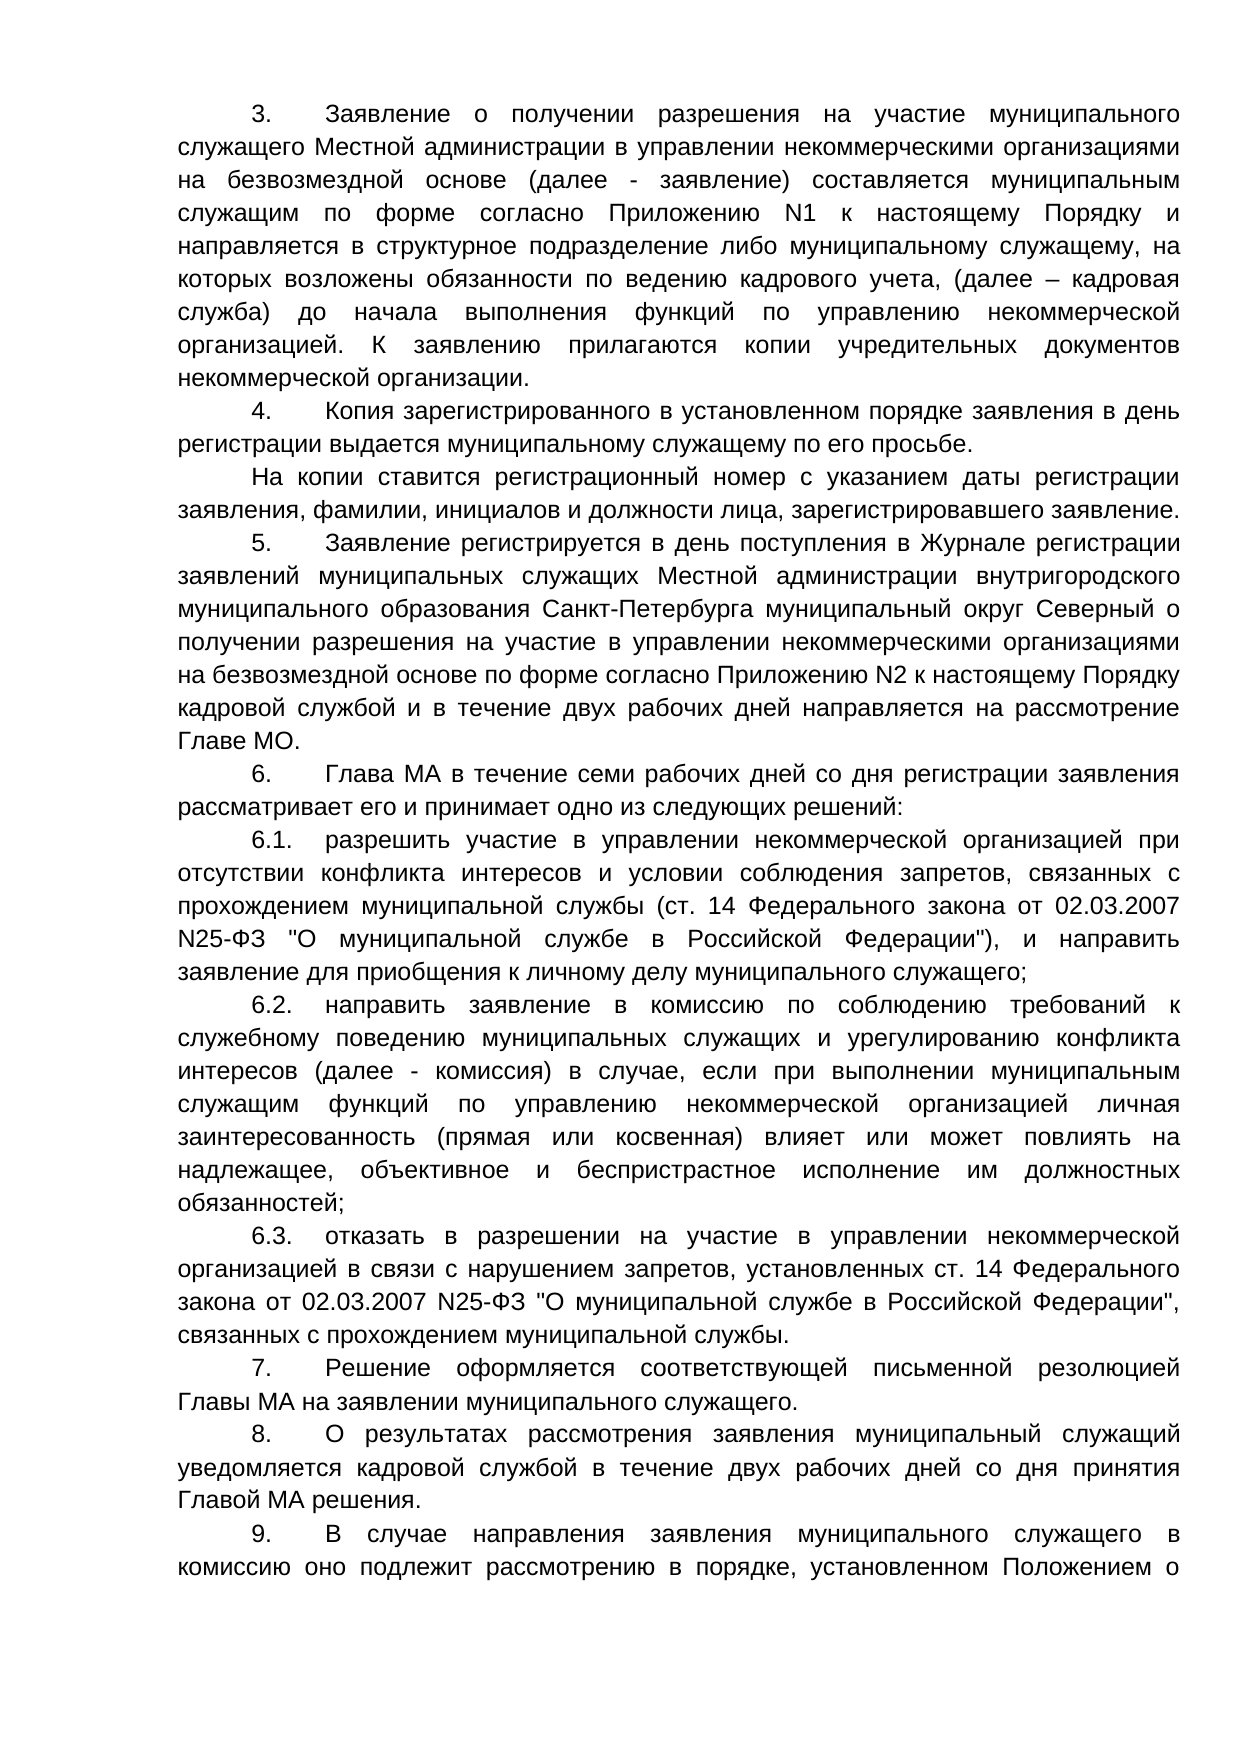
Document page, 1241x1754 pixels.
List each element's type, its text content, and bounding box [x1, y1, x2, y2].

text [177, 1518, 1181, 1580]
text 6. Глава МА в течение семи рабочих дней со дня регистрации заявления рассматривает его и принимает одно из следующих решений: [177, 759, 1181, 821]
text 6.3. отказать в разрешении на участие в управлении некоммерческой организацией в связи с нарушением запретов, установленных ст. 14 Федерального закона от 02.03.2007 N25-ФЗ "О муниципальной службе в Российской Федерации", связанных с прохождением муниципальной службы. [177, 1221, 1181, 1349]
text 5. Заявление регистрируется в день поступления в Журнале регистрации заявлений муниципальных служащих Местной администрации внутригородского муниципального образования Санкт-Петербурга муниципальный округ Северный о получении разрешения на участие в управлении некоммерческими организациями на безвозмездной основе по форме согласно Приложению N2 к настоящему Порядку кадровой службой и в течение двух рабочих дней направляется на рассмотрение Главе МО. [177, 528, 1181, 755]
text На копии ставится регистрационный номер с указанием даты регистрации заявления, фамилии, инициалов и должности лица, зарегистрировавшего заявление. [177, 462, 1181, 524]
text 7. Решение оформляется соответствующей письменной резолюцией Главы МА на заявлении муниципального служащего. [177, 1353, 1181, 1415]
text 8. О результатах рассмотрения заявления муниципальный служащий уведомляется кадровой службой в течение двух рабочих дней со дня принятия Главой МА решения. [177, 1419, 1181, 1514]
text 3. Заявление о получении разрешения на участие муниципального служащего Местной администрации в управлении некоммерческими организациями на безвозмездной основе (далее - заявление) составляется муниципальным служащим по форме согласно Приложению N1 к настоящему Порядку и направляется в структурное подразделение либо муниципальному служащему, на которых возложены обязанности по ведению кадрового учета, (далее – кадровая служба) до начала выполнения функций по управлению некоммерческой организацией. К заявлению прилагаются копии учредительных документов некоммерческой организации. [177, 99, 1181, 392]
text 4. Копия зарегистрированного в установленном порядке заявления в день регистрации выдается муниципальному служащему по его просьбе. [177, 396, 1181, 458]
text 6.1. разрешить участие в управлении некоммерческой организацией при отсутствии конфликта интересов и условии соблюдения запретов, связанных с прохождением муниципальной службы (ст. 14 Федерального закона от 02.03.2007 N25-ФЗ "О муниципальной службе в Российской Федерации"), и направить заявление для приобщения к личному делу муниципального служащего; [177, 825, 1181, 986]
text 6.2. направить заявление в комиссию по соблюдению требований к служебному поведению муниципальных служащих и урегулированию конфликта интересов (далее - комиссия) в случае, если при выполнении муниципальным служащим функций по управлению некоммерческой организацией личная заинтересованность (прямая или косвенная) влияет или может повлиять на надлежащее, объективное и беспристрастное исполнение им должностных обязанностей; [177, 990, 1181, 1217]
